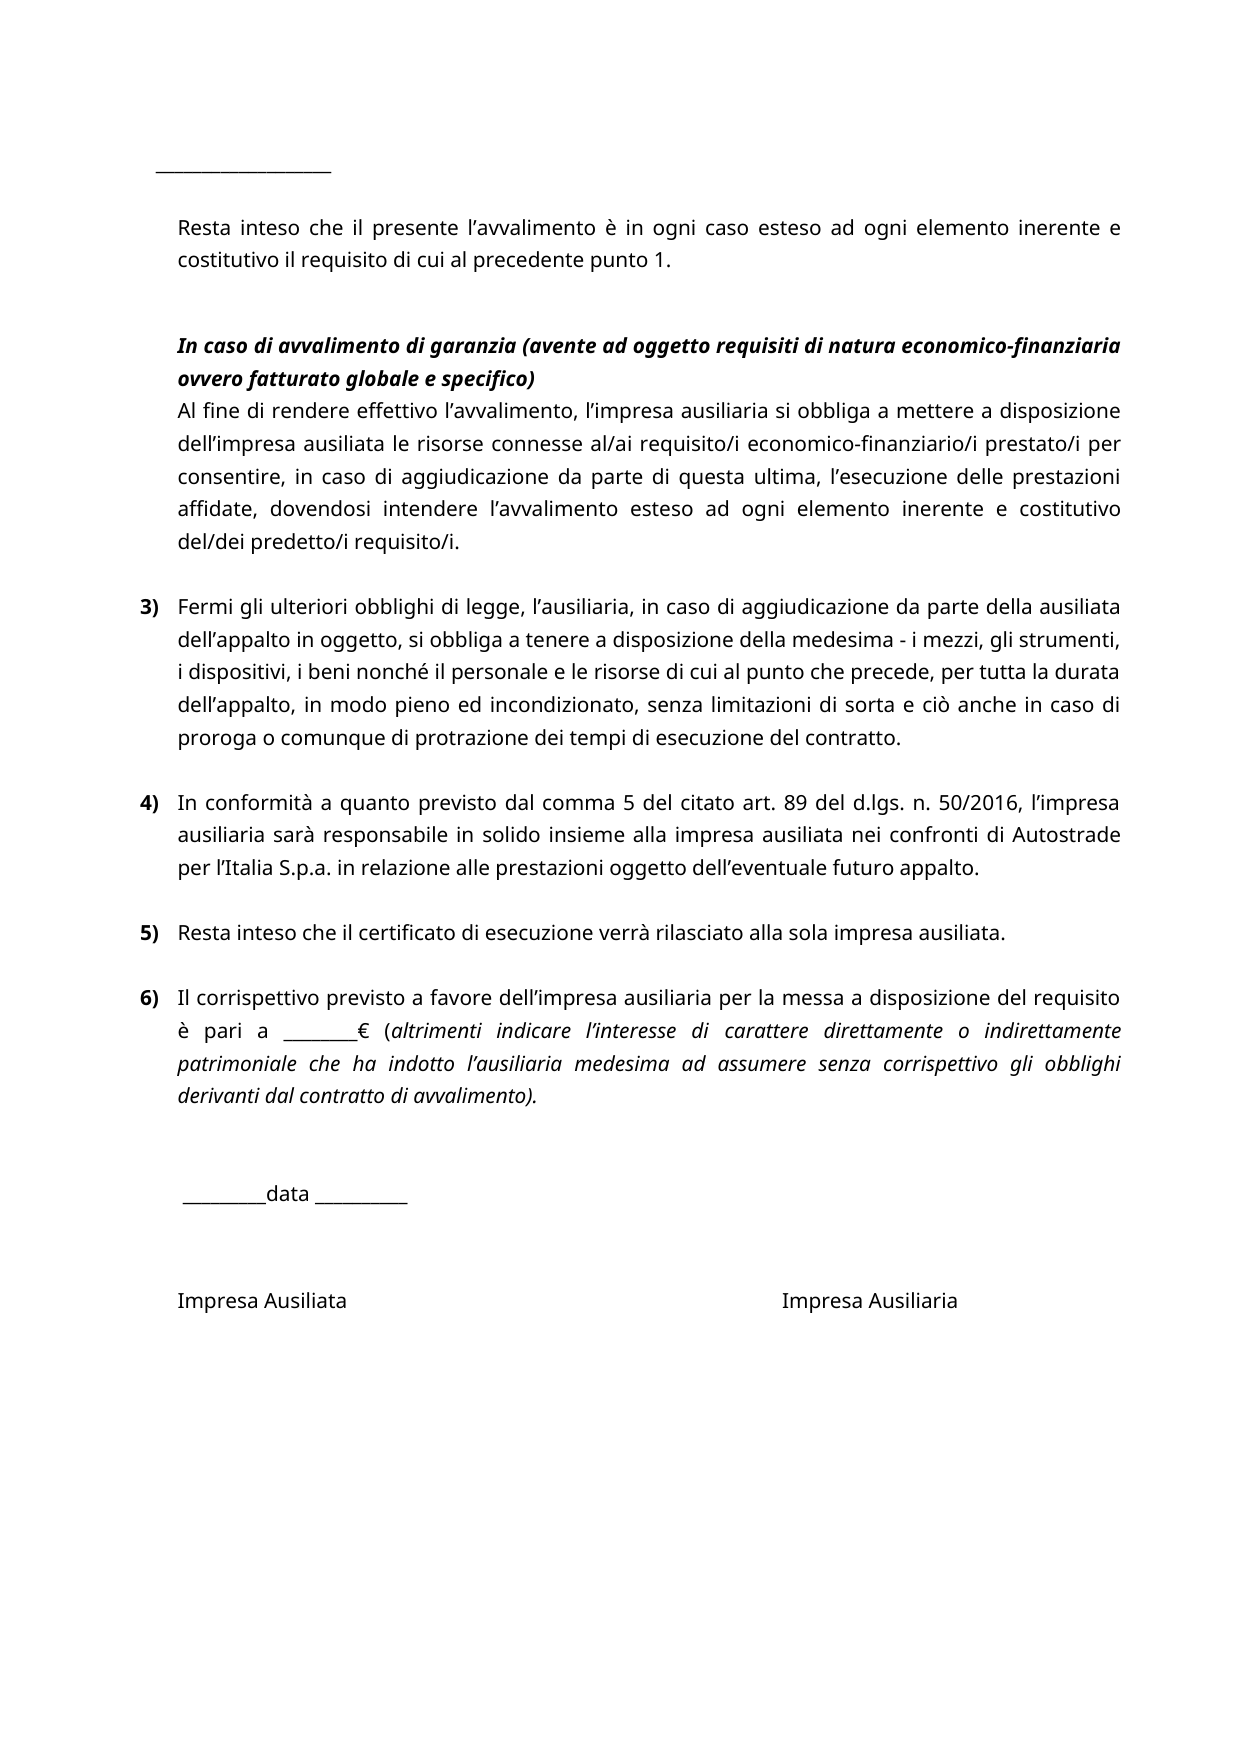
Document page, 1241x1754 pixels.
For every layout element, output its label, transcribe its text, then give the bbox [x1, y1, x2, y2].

list In conformità a quanto previsto dal comma 5 del citato art. 89 del d.lgs. n. 50/2016, l’impresa ausiliaria sarà responsabile in solido insieme alla impresa ausiliata nei confronti di Autostrade per l’Italia S.p.a. in relazione alle prestazioni oggetto dell’eventuale futuro appalto. [140, 788, 1122, 882]
list Il corrispettivo previsto a favore dell’impresa ausiliaria per la messa a disposizione del requisito è pari a ________€ (altrimenti indicare l’interesse di carattere direttamente o indirettamente patrimoniale che ha indotto l’ausiliaria medesima ad assumere senza corrispettivo gli obblighi derivanti dal contratto di avvalimento). [140, 983, 1122, 1110]
text Al fine di rendere effettivo l’avvalimento, l’impresa ausiliaria si obbliga a mettere a disposizione dell’impresa ausiliata le risorse connesse al/ai requisito/i economico-finanziario/i prestato/i per consentire, in caso di aggiudicazione da parte di questa ultima, l’esecuzione delle prestazioni affidate, dovendosi intendere l’avvalimento esteso ad ogni elemento inerente e costitutivo del/dei predetto/i requisito/i. [177, 397, 1122, 556]
list Fermi gli ulteriori obblighi di legge, l’ausiliaria, in caso di aggiudicazione da parte della ausiliata dell’appalto in oggetto, si obbliga a tenere a disposizione della medesima - i mezzi, gli strumenti, i dispositivi, i beni nonché il personale e le risorse di cui al punto che precede, per tutta la durata dell’appalto, in modo pieno ed incondizionato, senza limitazioni di sorta e ciò anche in caso di proroga o comunque di protrazione dei tempi di esecuzione del contratto. [140, 592, 1122, 751]
list ___________________ [156, 148, 1122, 176]
list Resta inteso che il certificato di esecuzione verrà rilasciato alla sola impresa ausiliata. [140, 918, 1122, 947]
text _________data __________ [177, 1179, 1122, 1208]
list Resta inteso che il presente l’avvalimento è in ogni caso esteso ad ogni elemento inerente e costitutivo il requisito di cui al precedente punto 1. [177, 213, 1122, 274]
text Impresa Ausiliata Impresa Ausiliaria [177, 1286, 1122, 1314]
text In caso di avvalimento di garanzia (avente ad oggetto requisiti di natura economico-finanziaria ovvero fatturato globale e specifico) [177, 331, 1122, 392]
